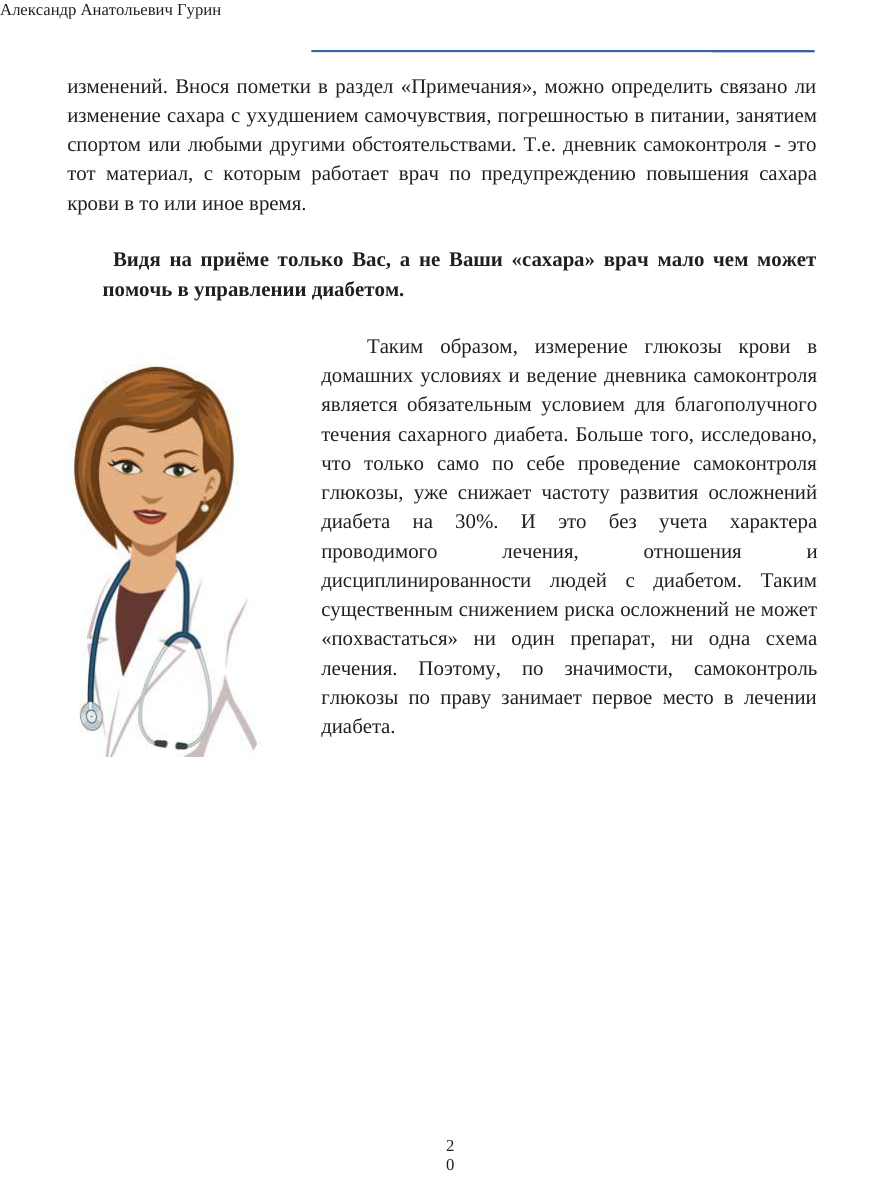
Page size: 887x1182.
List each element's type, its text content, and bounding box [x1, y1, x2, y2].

text изменений. Внося пометки в раздел «Примечания», можно определить связано ли изменение сахара с ухудшением самочувствия, погрешностью в питании, занятием спортом или любыми другими обстоятельствами. Т.е. дневник самоконтроля - это тот материал, с которым работает врач по предупреждению повышения сахара крови в то или иное время. [67, 73, 818, 215]
text Видя на приёме только Вас, а не Ваши «сахара» врач мало чем может помочь в управлении диабетом. [102, 247, 818, 301]
picture [63, 356, 286, 758]
